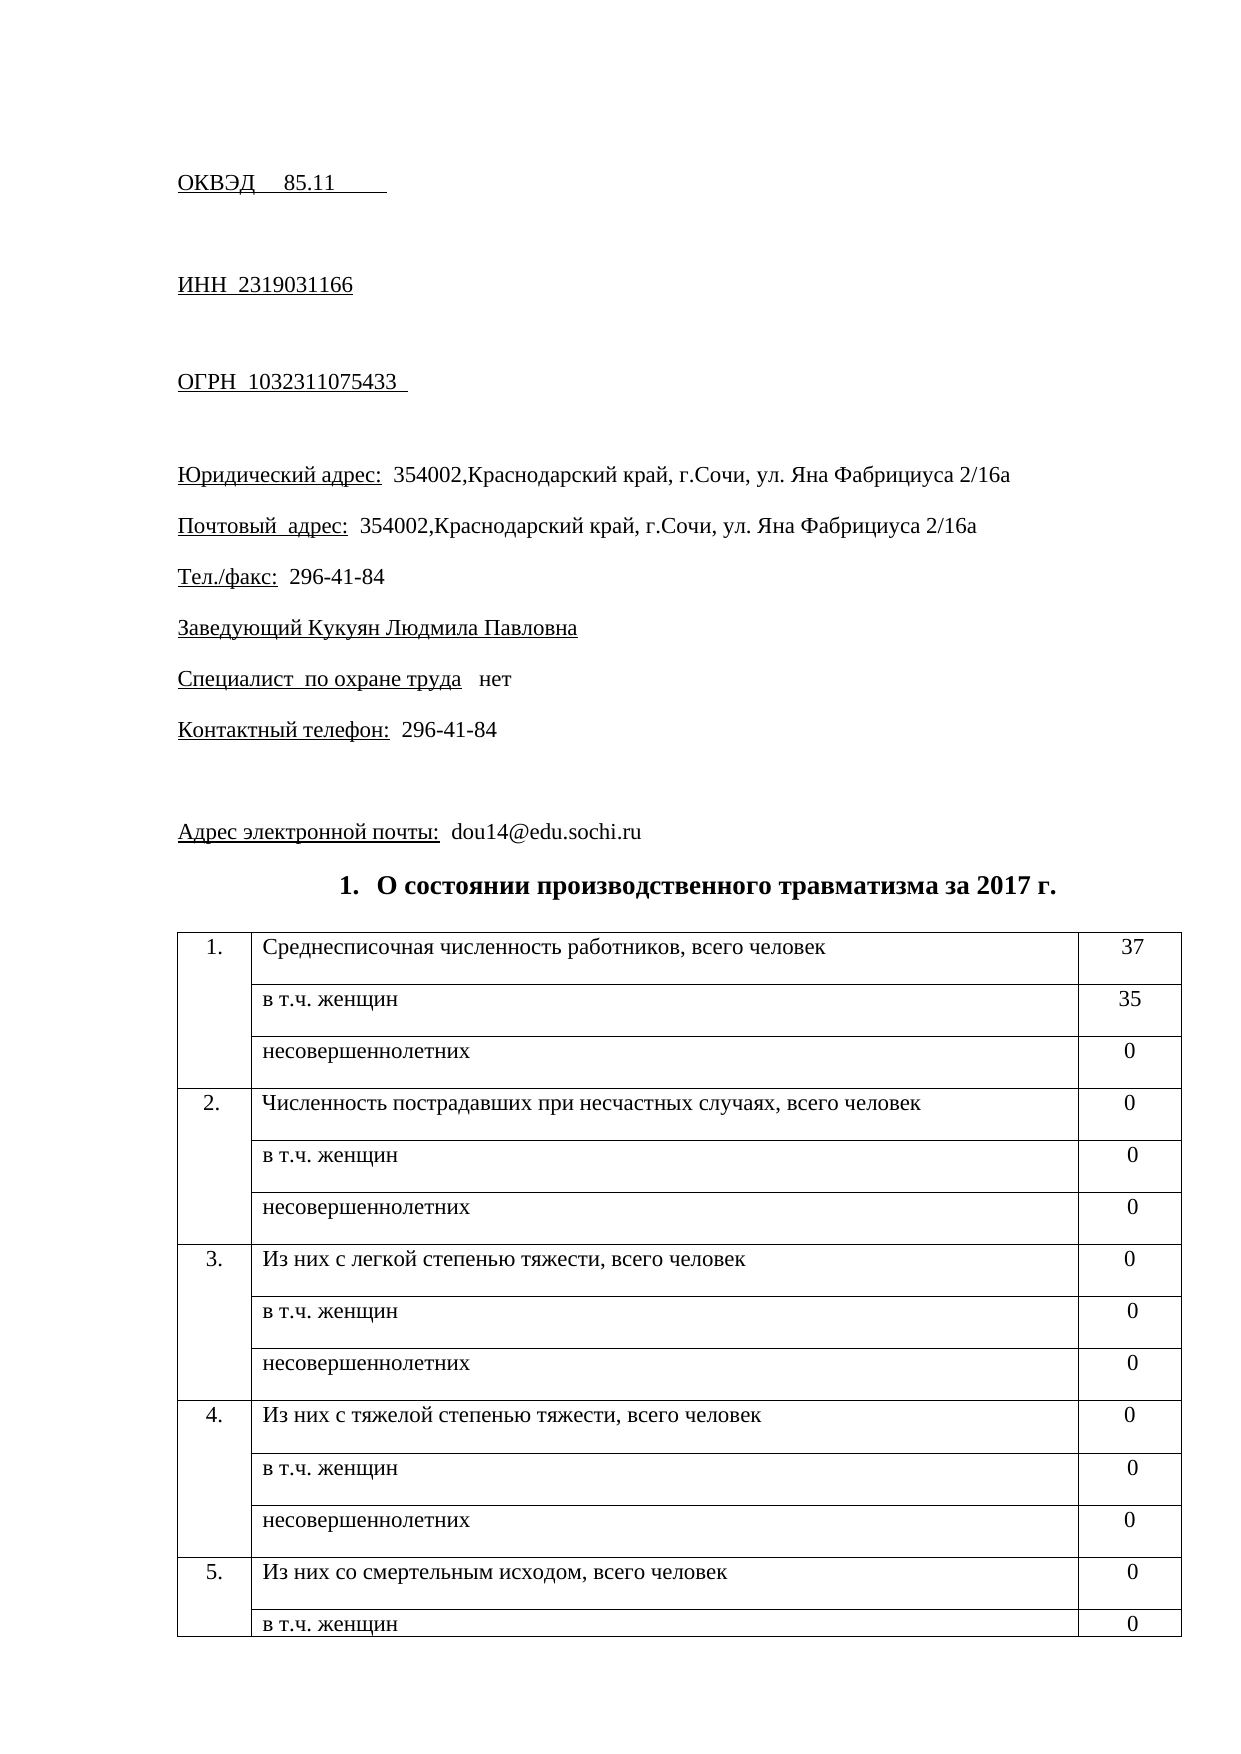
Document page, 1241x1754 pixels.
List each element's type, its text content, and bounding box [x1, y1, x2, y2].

table_cell 0 [1079, 1401, 1181, 1452]
table_cell 0 [1079, 1506, 1181, 1557]
table_cell 0 [1079, 1297, 1181, 1348]
table_cell 2. [178, 1089, 251, 1244]
text ОГРН 1032311075433 [177, 373, 1181, 393]
text Контактный телефон: 296-41-84 [177, 716, 1181, 743]
table_cell 0 [1079, 1193, 1181, 1244]
table_cell несовершеннолетних [252, 1506, 1078, 1557]
table_cell несовершеннолетних [252, 1193, 1078, 1244]
table_cell в т.ч. женщин [252, 1610, 1078, 1636]
text ИНН 2319031166 [177, 271, 1181, 298]
table_cell 0 [1079, 1349, 1181, 1400]
table_cell несовершеннолетних [252, 1349, 1078, 1400]
text Юридический адрес: 354002,Краснодарский край, г.Сочи, ул. Яна Фабрициуса 2/16а [177, 461, 1181, 487]
list О состоянии производственного травматизма за 2017 г. [215, 869, 1181, 901]
table_cell 35 [1079, 985, 1181, 1036]
table_cell Из них с тяжелой степенью тяжести, всего человек [252, 1401, 1078, 1452]
table_cell 4. [178, 1401, 251, 1557]
table_cell 0 [1079, 1610, 1181, 1636]
table_cell в т.ч. женщин [252, 1297, 1078, 1348]
table_header Среднесписочная численность работников, всего человек [252, 933, 1078, 984]
text ОКВЭД 85.11 [177, 169, 1181, 196]
text Специалист по охране труда нет [177, 665, 1181, 692]
table_cell Из них со смертельным исходом, всего человек [252, 1558, 1078, 1609]
text Тел./факс: 296-41-84 [177, 563, 1181, 589]
table_cell Из них с легкой степенью тяжести, всего человек [252, 1245, 1078, 1296]
table_header 1. [178, 933, 251, 1088]
table_cell несовершеннолетних [252, 1037, 1078, 1088]
table_cell 0 [1079, 1558, 1181, 1609]
table_cell 0 [1079, 1089, 1181, 1140]
table_cell 0 [1079, 1245, 1181, 1296]
table_cell в т.ч. женщин [252, 985, 1078, 1036]
text Почтовый адрес: 354002,Краснодарский край, г.Сочи, ул. Яна Фабрициуса 2/16а [177, 512, 1181, 538]
table_header 37 [1079, 933, 1181, 984]
table_cell 5. [178, 1558, 251, 1636]
table_cell 0 [1079, 1454, 1181, 1504]
table_cell 3. [178, 1245, 251, 1400]
text Заведующий Кукуян Людмила Павловна [177, 614, 1181, 641]
table_cell 0 [1079, 1141, 1181, 1192]
table_cell в т.ч. женщин [252, 1454, 1078, 1504]
table_cell 0 [1079, 1037, 1181, 1088]
text Адрес электронной почты: dou14@edu.sochi.ru [177, 818, 1181, 845]
table_cell Численность пострадавших при несчастных случаях, всего человек [252, 1089, 1078, 1140]
table_cell в т.ч. женщин [252, 1141, 1078, 1192]
